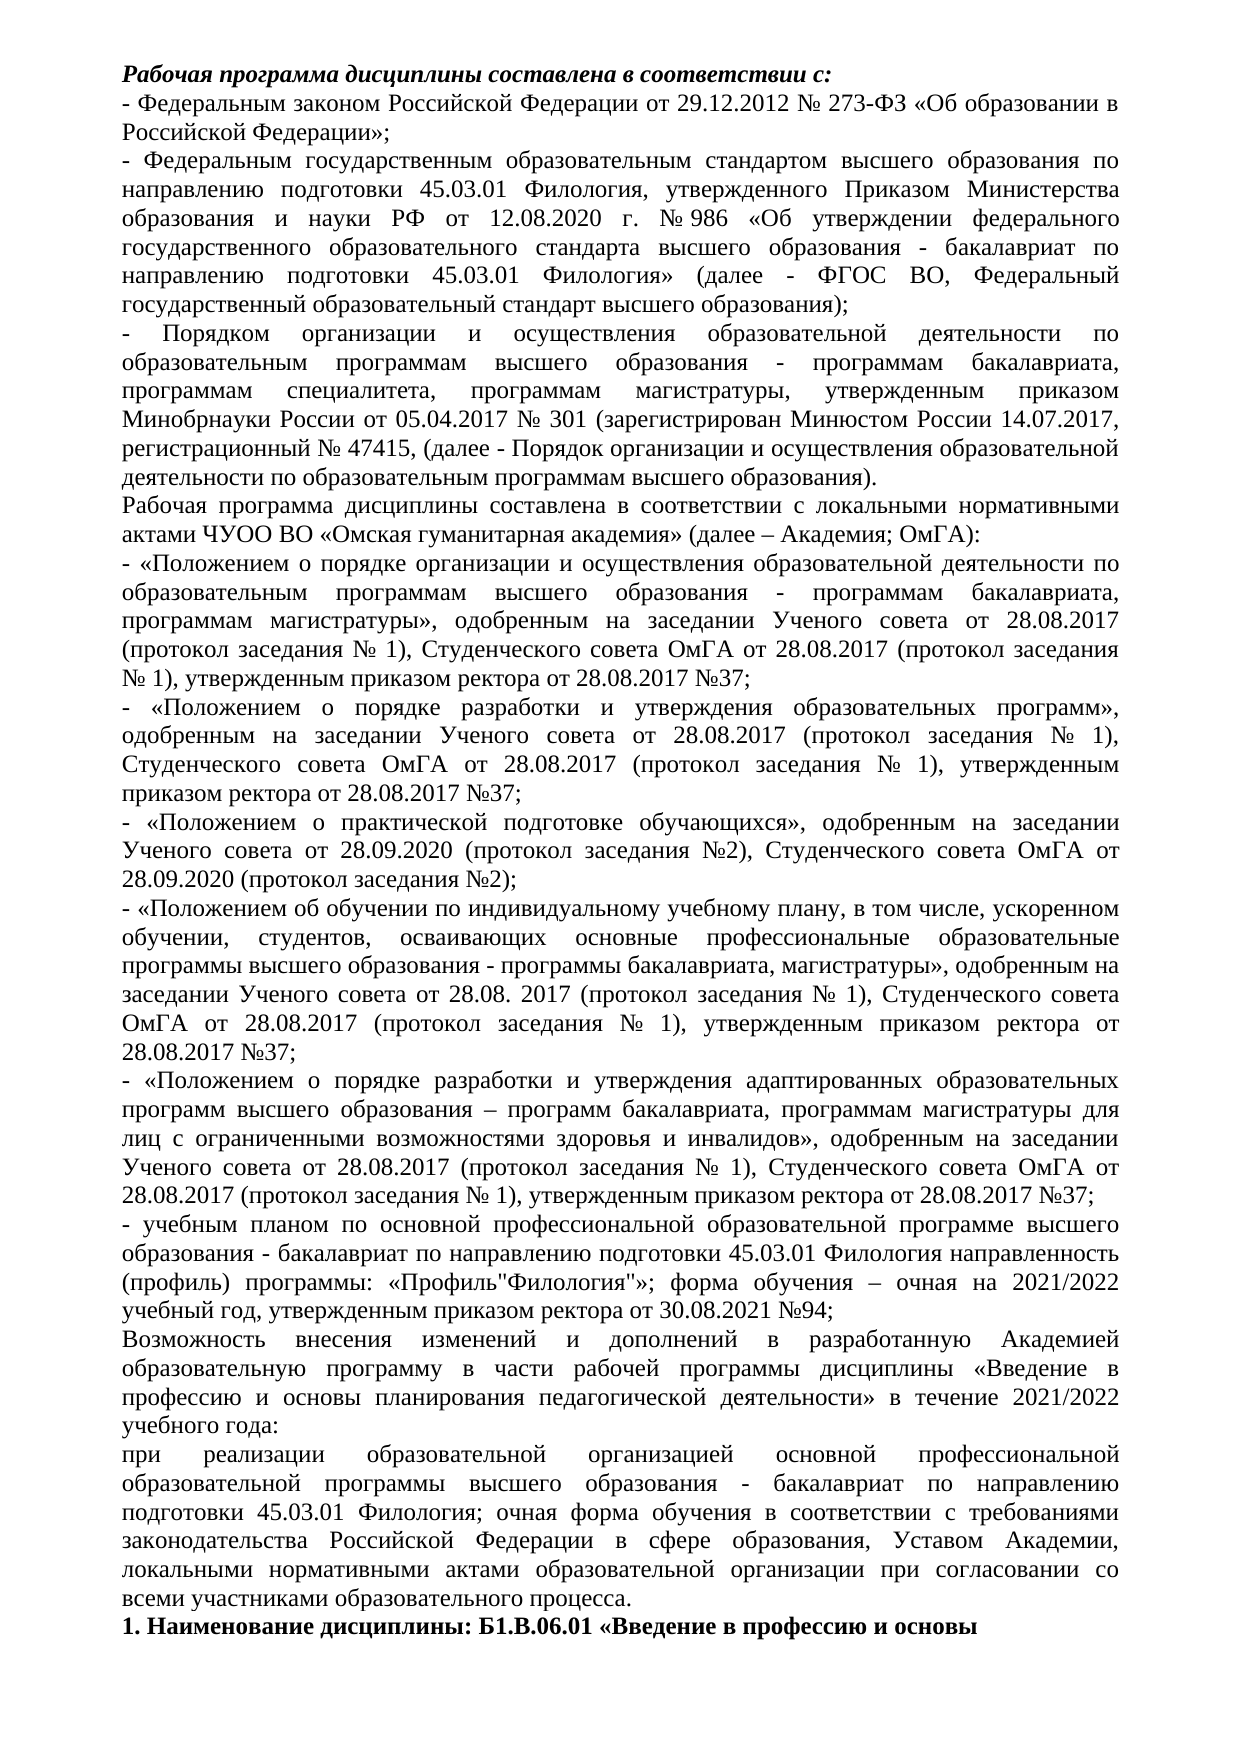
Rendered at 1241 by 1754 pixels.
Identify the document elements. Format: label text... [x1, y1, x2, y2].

table_cell - Федеральным законом Российской Федерации от 29.12.2012 № 273-ФЗ «Об образовании в Российской Федерации»; - Федеральным государственным образовательным стандартом высшего образования по направлению подготовки 45.03.01 Филология, утвержденного Приказом Министерства образования и науки РФ от 12.08.2020 г. № 986 «Об утверждении федерального государственного образовательного стандарта высшего образования - бакалавриат по направлению подготовки 45.03.01 Филология» (далее - ФГОС ВО, Федеральный государственный образовательный стандарт высшего образования); - Порядком организации и осуществления образовательной деятельности по образовательным программам высшего образования - программам бакалавриата, программам специалитета, программам магистратуры, утвержденным приказом Минобрнауки России от 05.04.2017 № 301 (зарегистрирован Минюстом России 14.07.2017, регистрационный № 47415, (далее - Порядок организации и осуществления образовательной деятельности по образовательным программам высшего образования). Рабочая программа дисциплины составлена в соответствии с локальными нормативными актами ЧУОО ВО «Омская гуманитарная академия» (далее – Академия; ОмГА): - «Положением о порядке организации и осуществления образовательной деятельности по образовательным программам высшего образования - программам бакалавриата, программам магистратуры», одобренным на заседании Ученого совета от 28.08.2017 (протокол заседания № 1), Студенческого совета ОмГА от 28.08.2017 (протокол заседания № 1), утвержденным приказом ректора от 28.08.2017 №37; - «Положением о порядке разработки и утверждения образовательных программ», одобренным на заседании Ученого совета от 28.08.2017 (протокол заседания № 1), Студенческого совета ОмГА от 28.08.2017 (протокол заседания № 1), утвержденным приказом ректора от 28.08.2017 №37; - «Положением о практической подготовке обучающихся», одобренным на заседании Ученого совета от 28.09.2020 (протокол заседания №2), Студенческого совета ОмГА от 28.09.2020 (протокол заседания №2); - «Положением об обучении по индивидуальному учебному плану, в том числе, ускоренном обучении, студентов, осваивающих основные профессиональные образовательные программы высшего образования - программы бакалавриата, магистратуры», одобренным на заседании Ученого совета от 28.08. 2017 (протокол заседания № 1), Студенческого совета ОмГА от 28.08.2017 (протокол заседания № 1), утвержденным приказом ректора от 28.08.2017 №37; - «Положением о порядке разработки и утверждения адаптированных образовательных программ высшего образования – программ бакалавриата, программам магистратуры для лиц с ограниченными возможностями здоровья и инвалидов», одобренным на заседании Ученого совета от 28.08.2017 (протокол заседания № 1), Студенческого совета ОмГА от 28.08.2017 (протокол заседания № 1), утвержденным приказом ректора от 28.08.2017 №37; - учебным планом по основной профессиональной образовательной программе высшего образования - бакалавриат по направлению подготовки 45.03.01 Филология направленность (профиль) программы: «Профиль"Филология"»; форма обучения – очная на 2021/2022 учебный год, утвержденным приказом ректора от 30.08.2021 №94; Возможность внесения изменений и дополнений в разработанную Академией образовательную программу в части рабочей программы дисциплины «Введение в профессию и основы планирования педагогической деятельности» в течение 2021/2022 учебного года: при реализации образовательной организацией основной профессиональной образовательной программы высшего образования - бакалавриат по направлению подготовки 45.03.01 Филология; очная форма обучения в соответствии с требованиями законодательства Российской Федерации в сфере образования, Уставом Академии, локальными нормативными актами образовательной организации при согласовании со всеми участниками образовательного процесса. [118, 88, 1124, 1611]
table_header Рабочая программа дисциплины составлена в соответствии с: [118, 59, 1124, 88]
table_cell 1. Наименование дисциплины: Б1.В.06.01 «Введение в профессию и основы [118, 1611, 1124, 1662]
